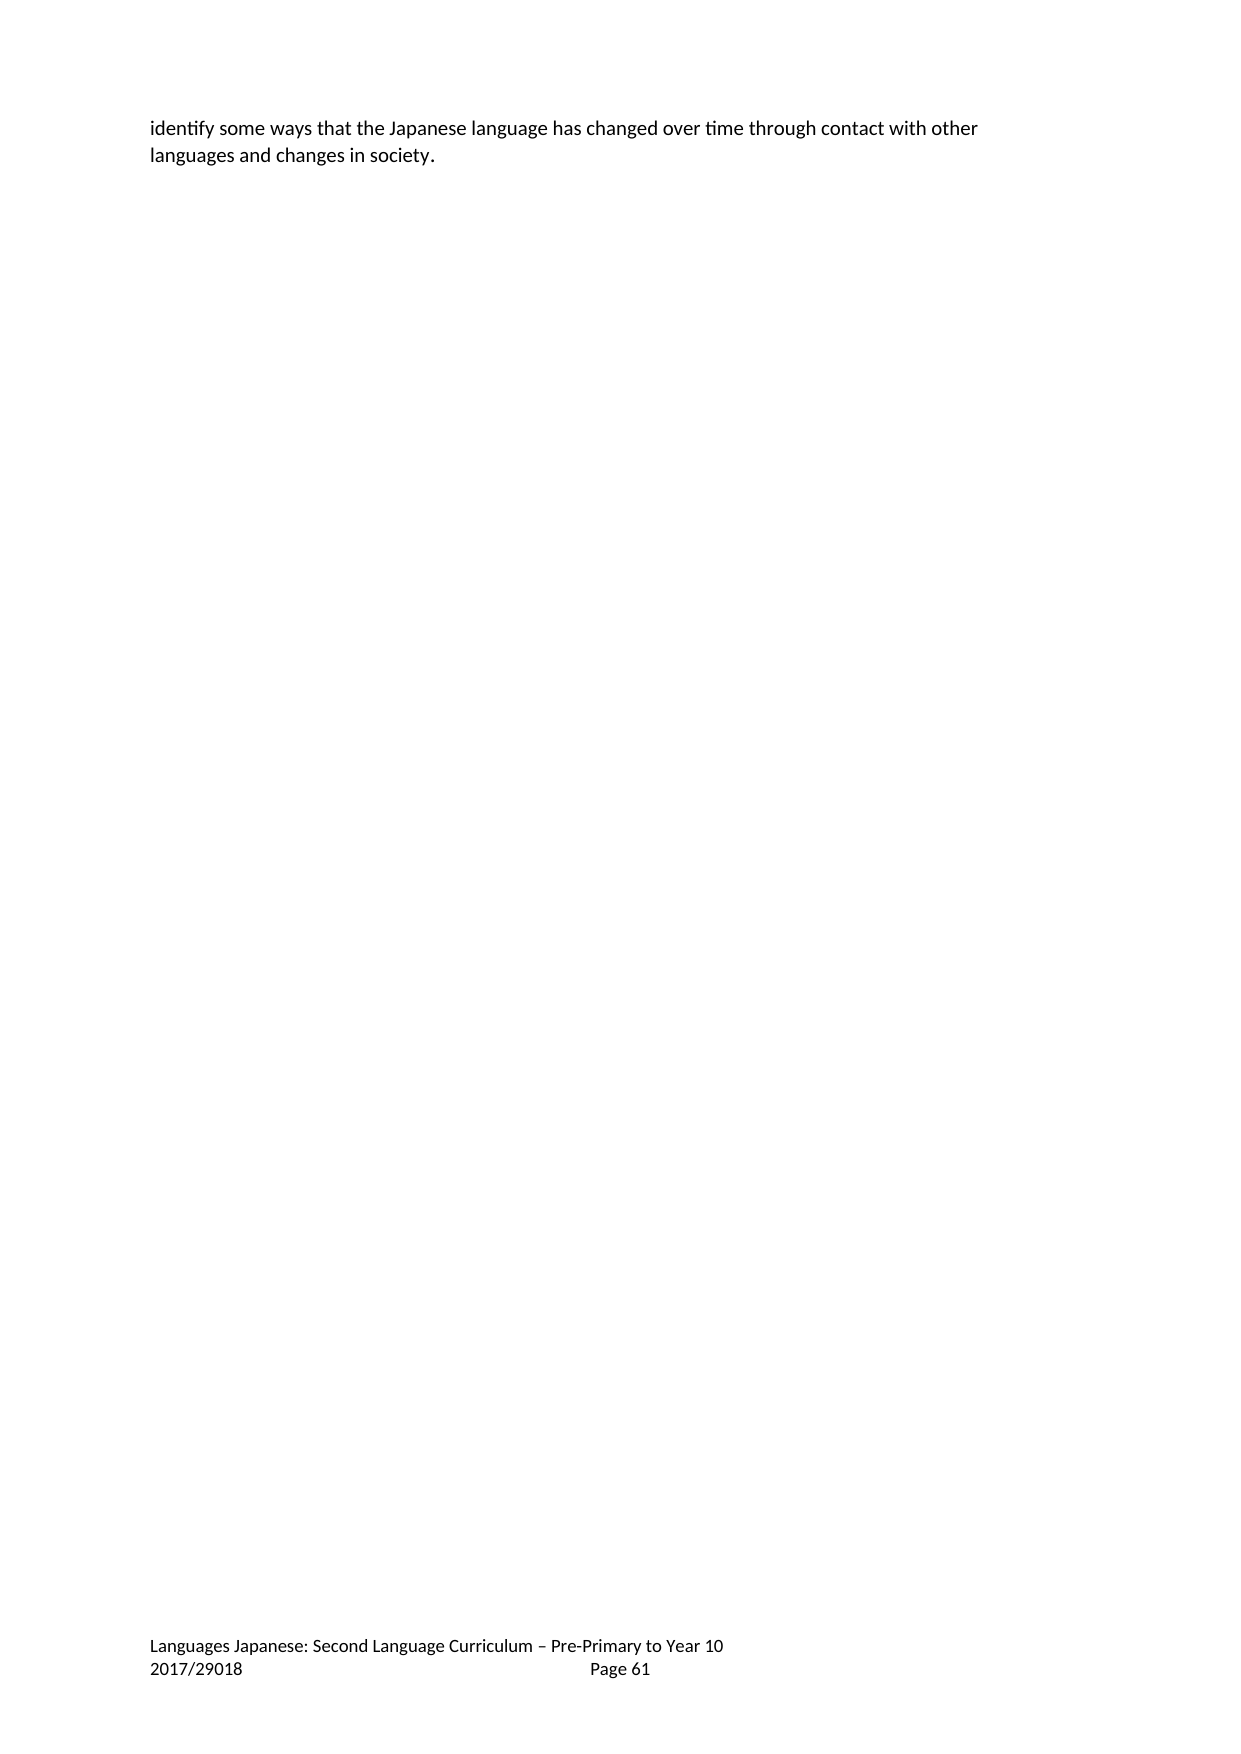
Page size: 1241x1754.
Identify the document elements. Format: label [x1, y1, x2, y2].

text [150, 115, 1016, 168]
